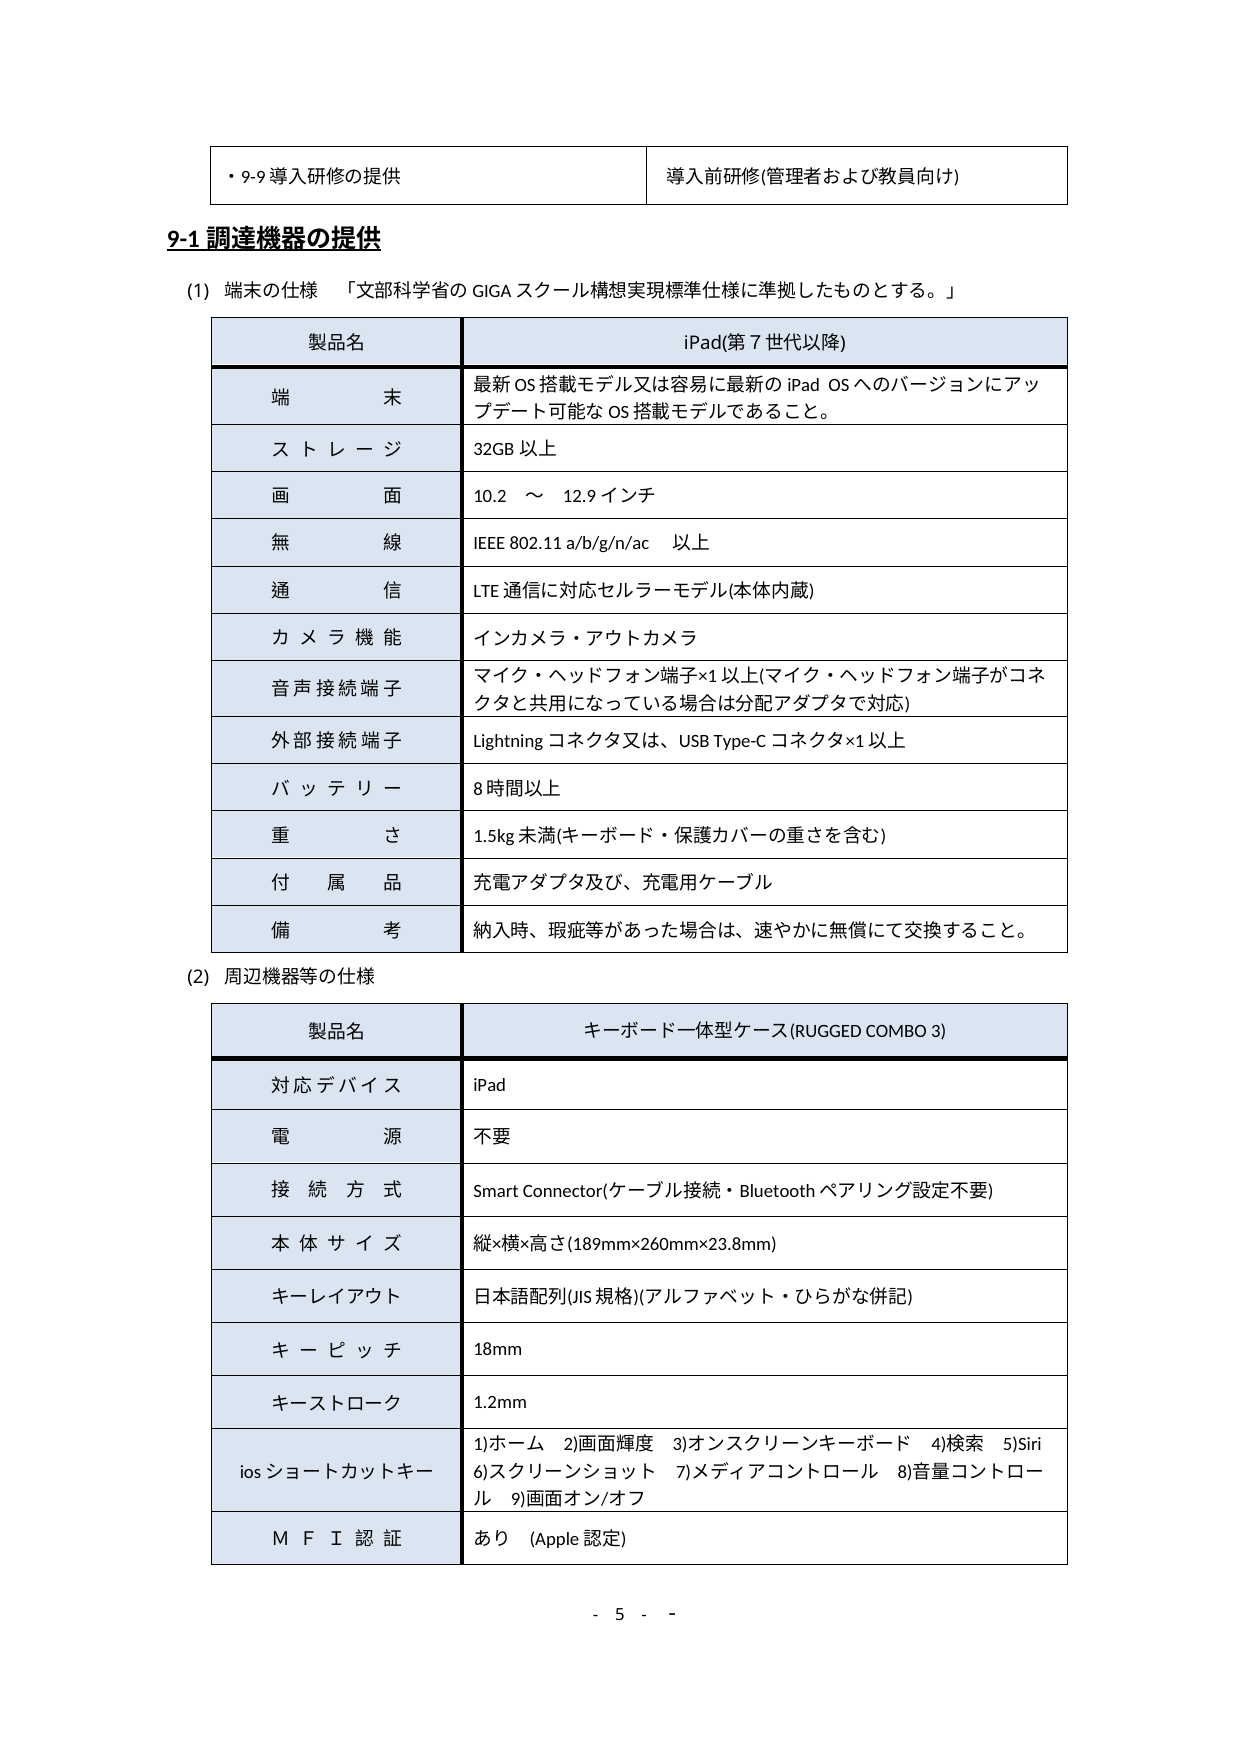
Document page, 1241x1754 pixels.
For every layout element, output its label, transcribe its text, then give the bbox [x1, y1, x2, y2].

table_cell 導入前研修(管理者および教員向け) [647, 147, 1067, 204]
table_cell 電源 [212, 1110, 460, 1162]
table_cell 縦×横×高さ(189mm×260mm×23.8mm) [464, 1217, 1067, 1269]
table_cell 外部接続端子 [212, 717, 460, 763]
table_cell 付属品 [212, 859, 460, 905]
table_cell 画面 [212, 472, 460, 518]
table_cell 18mm [464, 1323, 1067, 1375]
table_cell Lightning コネクタ又は、USB Type-C コネクタ×1以上 [464, 717, 1067, 763]
table_cell 8時間以上 [464, 764, 1067, 810]
table_cell 端末 [212, 369, 460, 424]
table_header 製品名 [212, 318, 460, 364]
table_header iPad(第７世代以降) [464, 318, 1067, 364]
table_cell 32GB 以上 [464, 425, 1067, 471]
table_cell 1.5kg 未満(キーボード・保護カバーの重さを含む) [464, 811, 1067, 857]
table_cell 接続方式 [212, 1164, 460, 1216]
table_cell あり (Apple認定) [464, 1512, 1067, 1564]
table_cell iPad [464, 1061, 1067, 1109]
table_header 製品名 [212, 1004, 460, 1056]
table_cell 最新OS搭載モデル又は容易に最新の iPad OSへのバージョンにアップデート可能なOS搭載モデルであること。 [464, 369, 1067, 424]
table_cell 無線 [212, 519, 460, 566]
list 端末の仕様 「文部科学省のGIGAスクール構想実現標準仕様に準拠したものとする。」 [187, 267, 1096, 305]
table_cell iosショートカットキー [212, 1429, 460, 1511]
table_cell IEEE 802.11 a/b/g/n/ac 以上 [464, 519, 1067, 566]
list 周辺機器等の仕様 [187, 953, 1096, 991]
table_cell 納入時、瑕疵等があった場合は、速やかに無償にて交換すること。 [464, 906, 1067, 952]
table_cell 本体サイズ [212, 1217, 460, 1269]
table_cell LTE通信に対応セルラーモデル(本体内蔵) [464, 567, 1067, 613]
table_header キーボード一体型ケース(RUGGED COMBO 3) [464, 1004, 1067, 1056]
table_cell ストレージ [212, 425, 460, 471]
table_cell 不要 [464, 1110, 1067, 1162]
table_cell 音声接続端子 [212, 661, 460, 716]
table_cell 充電アダプタ及び、充電用ケーブル [464, 859, 1067, 905]
table_cell カメラ機能 [212, 614, 460, 660]
table_cell 10.2 ～ 12.9 インチ [464, 472, 1067, 518]
table_cell 通信 [212, 567, 460, 613]
table_cell バッテリー [212, 764, 460, 810]
table_cell ＭＦＩ認証 [212, 1512, 460, 1564]
table_cell 日本語配列(JIS規格)(アルファベット・ひらがな併記) [464, 1270, 1067, 1322]
table_cell 重さ [212, 811, 460, 857]
table_cell Smart Connector(ケーブル接続・Bluetoothペアリング設定不要) [464, 1164, 1067, 1216]
table_cell 備考 [212, 906, 460, 952]
table_cell キーピッチ [212, 1323, 460, 1375]
table_cell ・9-9 導入研修の提供 [211, 147, 646, 204]
table_cell 1.2mm [464, 1376, 1067, 1428]
table_cell 対応デバイス [212, 1061, 460, 1109]
table_cell キーレイアウト [212, 1270, 460, 1322]
subtitle 9-1 調達機器の提供 [167, 217, 1096, 255]
table_cell マイク・ヘッドフォン端子×1 以上(マイク・ヘッドフォン端子がコネクタと共用になっている場合は分配アダプタで対応) [464, 661, 1067, 716]
table_cell インカメラ・アウトカメラ [464, 614, 1067, 660]
table_cell 1)ホーム 2)画面輝度 3)オンスクリーンキーボード 4)検索 5)Siri 6)スクリーンショット 7)メディアコントロール 8)音量コントロール 9)画面オン/オフ [464, 1429, 1067, 1511]
table_cell キーストローク [212, 1376, 460, 1428]
